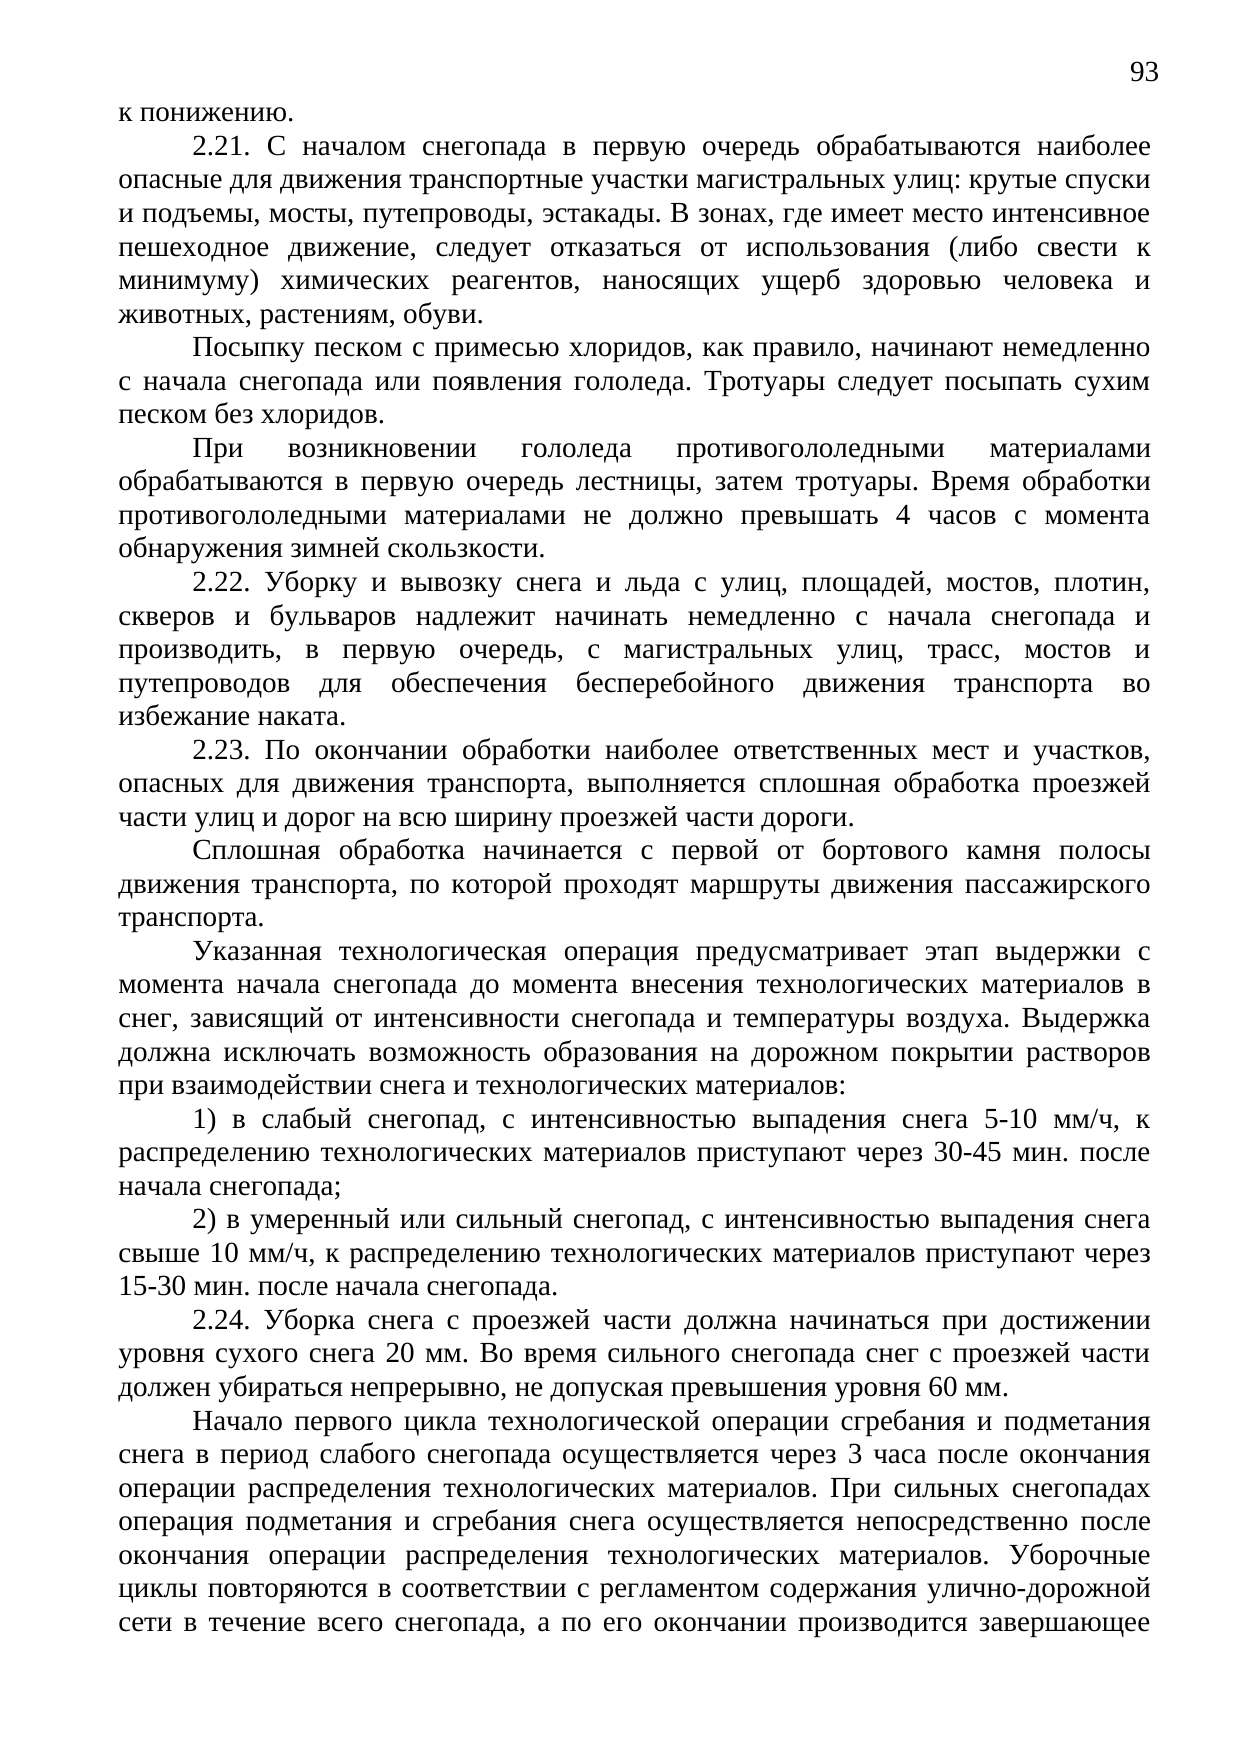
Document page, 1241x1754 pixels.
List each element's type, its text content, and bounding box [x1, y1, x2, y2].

text 1) в слабый снегопад, с интенсивностью выпадения снега 5-10 мм/ч, к распределению технологических материалов приступают через 30-45 мин. после начала снегопада; [118, 1101, 1152, 1201]
text 2.21. С началом снегопада в первую очередь обрабатываются наиболее опасные для движения транспортные участки магистральных улиц: крутые спуски и подъемы, мосты, путепроводы, эстакады. В зонах, где имеет место интенсивное пешеходное движение, следует отказаться от использования (либо свести к минимуму) химических реагентов, наносящих ущерб здоровью человека и животных, растениям, обуви. [118, 128, 1152, 329]
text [118, 1403, 1152, 1637]
text 2) в умеренный или сильный снегопад, с интенсивностью выпадения снега свыше 10 мм/ч, к распределению технологических материалов приступают через 15-30 мин. после начала снегопада. [118, 1201, 1152, 1302]
text Указанная технологическая операция предусматривает этап выдержки с момента начала снегопада до момента внесения технологических материалов в снег, зависящий от интенсивности снегопада и температуры воздуха. Выдержка должна исключать возможность образования на дорожном покрытии растворов при взаимодействии снега и технологических материалов: [118, 933, 1152, 1101]
text При возникновении гололеда противогололедными материалами обрабатываются в первую очередь лестницы, затем тротуары. Время обработки противогололедными материалами не должно превышать 4 часов с момента обнаружения зимней скользкости. [118, 430, 1152, 564]
text Посыпку песком с примесью хлоридов, как правило, начинают немедленно с начала снегопада или появления гололеда. Тротуары следует посыпать сухим песком без хлоридов. [118, 329, 1152, 430]
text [118, 94, 1152, 128]
text 2.23. По окончании обработки наиболее ответственных мест и участков, опасных для движения транспорта, выполняется сплошная обработка проезжей части улиц и дорог на всю ширину проезжей части дороги. [118, 732, 1152, 832]
text 2.22. Уборку и вывозку снега и льда с улиц, площадей, мостов, плотин, скверов и бульваров надлежит начинать немедленно с начала снегопада и производить, в первую очередь, с магистральных улиц, трасс, мостов и путепроводов для обеспечения бесперебойного движения транспорта во избежание наката. [118, 564, 1152, 732]
text Сплошная обработка начинается с первой от бортового камня полосы движения транспорта, по которой проходят маршруты движения пассажирского транспорта. [118, 832, 1152, 933]
text 2.24. Уборка снега с проезжей части должна начинаться при достижении уровня сухого снега 20 мм. Во время сильного снегопада снег с проезжей части должен убираться непрерывно, не допуская превышения уровня 60 мм. [118, 1302, 1152, 1403]
